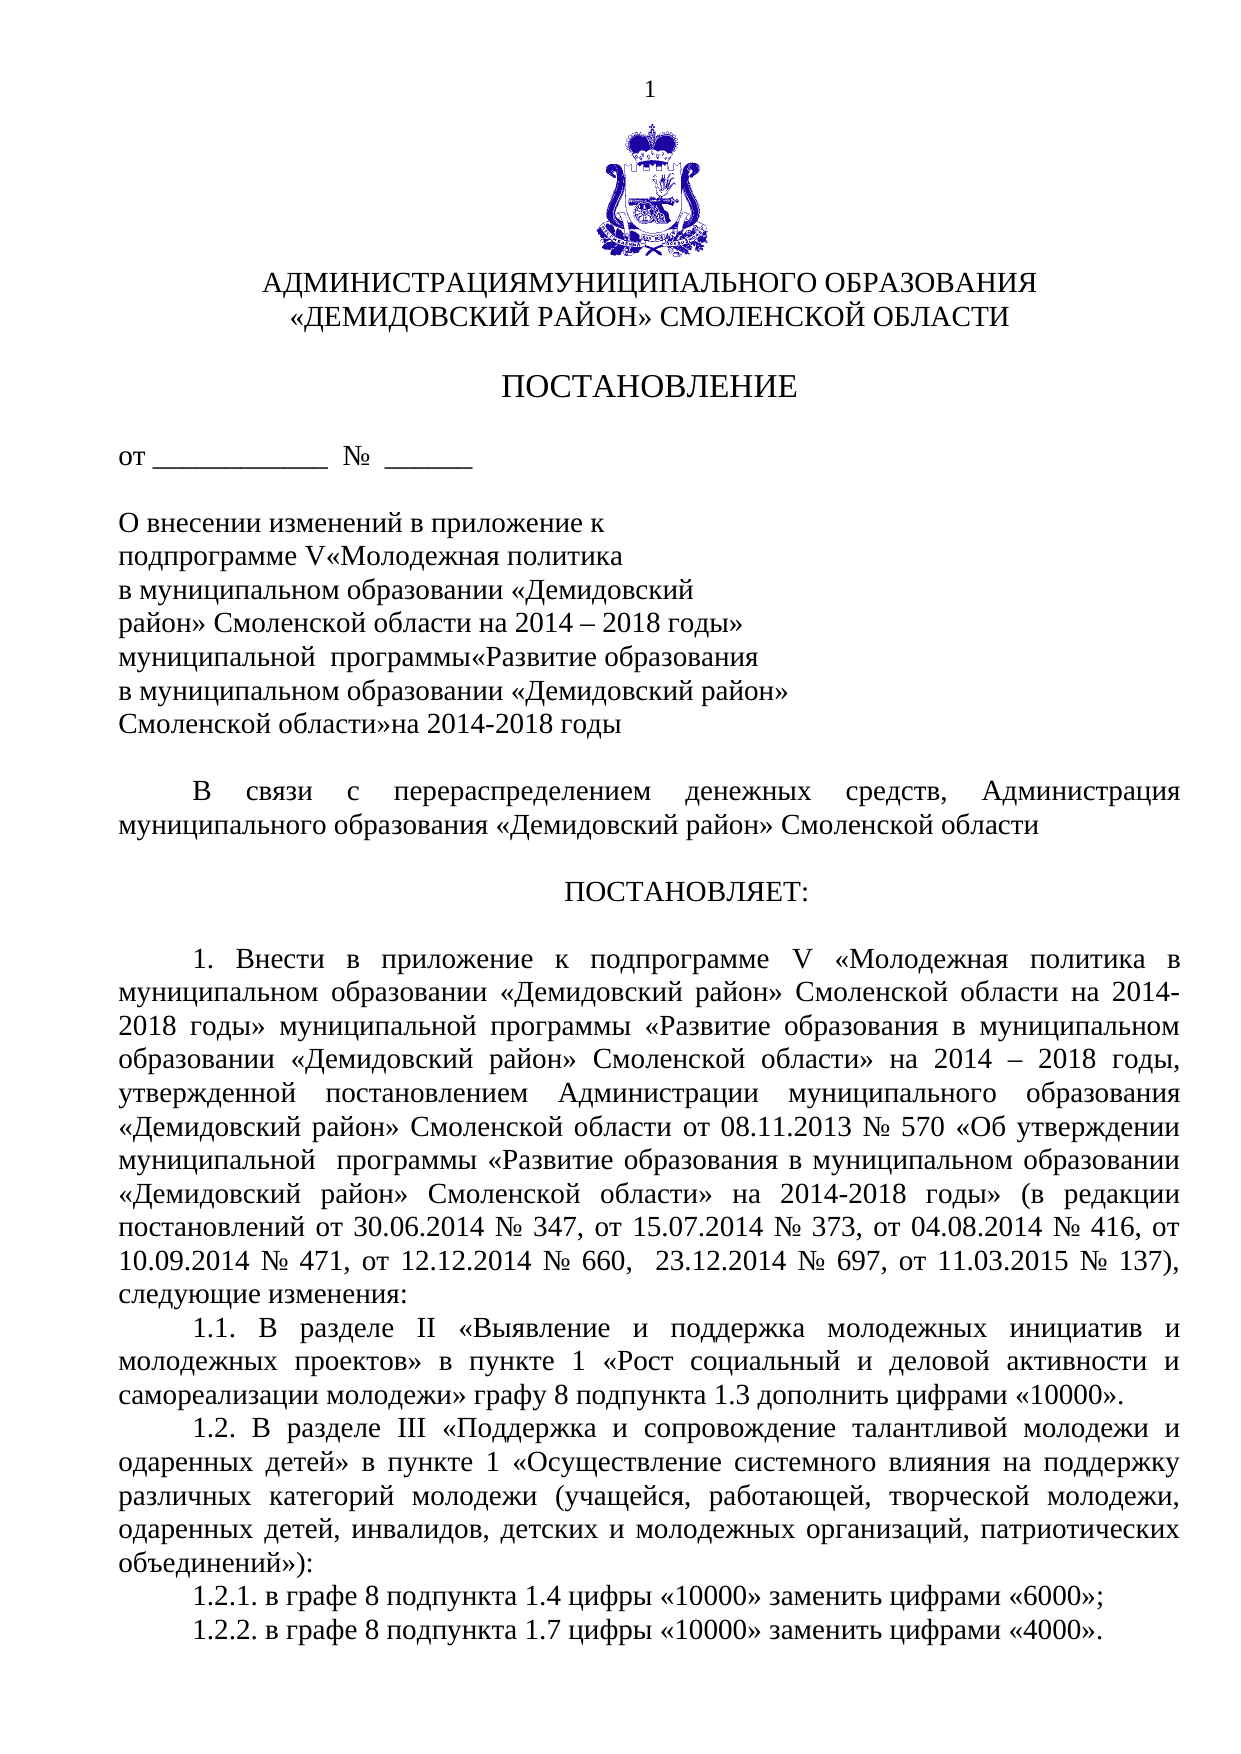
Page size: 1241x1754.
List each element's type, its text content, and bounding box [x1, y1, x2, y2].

text муниципальной программы«Развитие образования [118, 639, 1181, 673]
text 1.2.1. в графе 8 подпункта 1.4 цифры «10000» заменить цифрами «6000»; [118, 1578, 1181, 1612]
text О внесении изменений в приложение к [118, 505, 1181, 538]
text Смоленской области»на 2014-2018 годы [118, 706, 1181, 740]
text от ____________ № ______ [118, 438, 1181, 471]
text 1.2. В разделе III «Поддержка и сопровождение талантливой молодежи и одаренных детей» в пункте 1 «Осуществление системного влияния на поддержку различных категорий молодежи (учащейся, работающей, творческой молодежи, одаренных детей, инвалидов, детских и молодежных организаций, патриотических объединений»): [118, 1411, 1181, 1578]
text 1. Внести в приложение к подпрограмме V «Молодежная политика в муниципальном образовании «Демидовский район» Смоленской области на 2014-2018 годы» муниципальной программы «Развитие образования в муниципальном образовании «Демидовский район» Смоленской области» на 2014 – 2018 годы, утвержденной постановлением Администрации муниципального образования «Демидовский район» Смоленской области от 08.11.2013 № 570 «Об утверждении муниципальной программы «Развитие образования в муниципальном образовании «Демидовский район» Смоленской области» на 2014-2018 годы» (в редакции постановлений от 30.06.2014 № 347, от 15.07.2014 № 373, от 04.08.2014 № 416, от 10.09.2014 № 471, от 12.12.2014 № 660, 23.12.2014 № 697, от 11.03.2015 № 137), следующие изменения: [118, 941, 1181, 1310]
text «ДЕМИДОВСКИЙ РАЙОН» СМОЛЕНСКОЙ ОБЛАСТИ [118, 299, 1181, 332]
text подпрограмме V«Молодежная политика [118, 538, 1181, 572]
text ПОСТАНОВЛЯЕТ: [118, 874, 1181, 907]
text АДМИНИСТРАЦИЯМУНИЦИПАЛЬНОГО ОБРАЗОВАНИЯ [118, 265, 1181, 299]
text район» Смоленской области на 2014 – 2018 годы» [118, 606, 1181, 639]
picture [595, 121, 712, 264]
text 1.2.2. в графе 8 подпункта 1.7 цифры «10000» заменить цифрами «4000». [118, 1612, 1181, 1645]
text В связи с перераспределением денежных средств, Администрация муниципального образования «Демидовский район» Смоленской области [118, 773, 1181, 840]
text 1.1. В разделе II «Выявление и поддержка молодежных инициатив и молодежных проектов» в пункте 1 «Рост социальный и деловой активности и самореализации молодежи» графу 8 подпункта 1.3 дополнить цифрами «10000». [118, 1310, 1181, 1411]
text ПОСТАНОВЛЕНИЕ [118, 366, 1181, 404]
text в муниципальном образовании «Демидовский [118, 572, 1181, 606]
text в муниципальном образовании «Демидовский район» [118, 673, 1181, 706]
